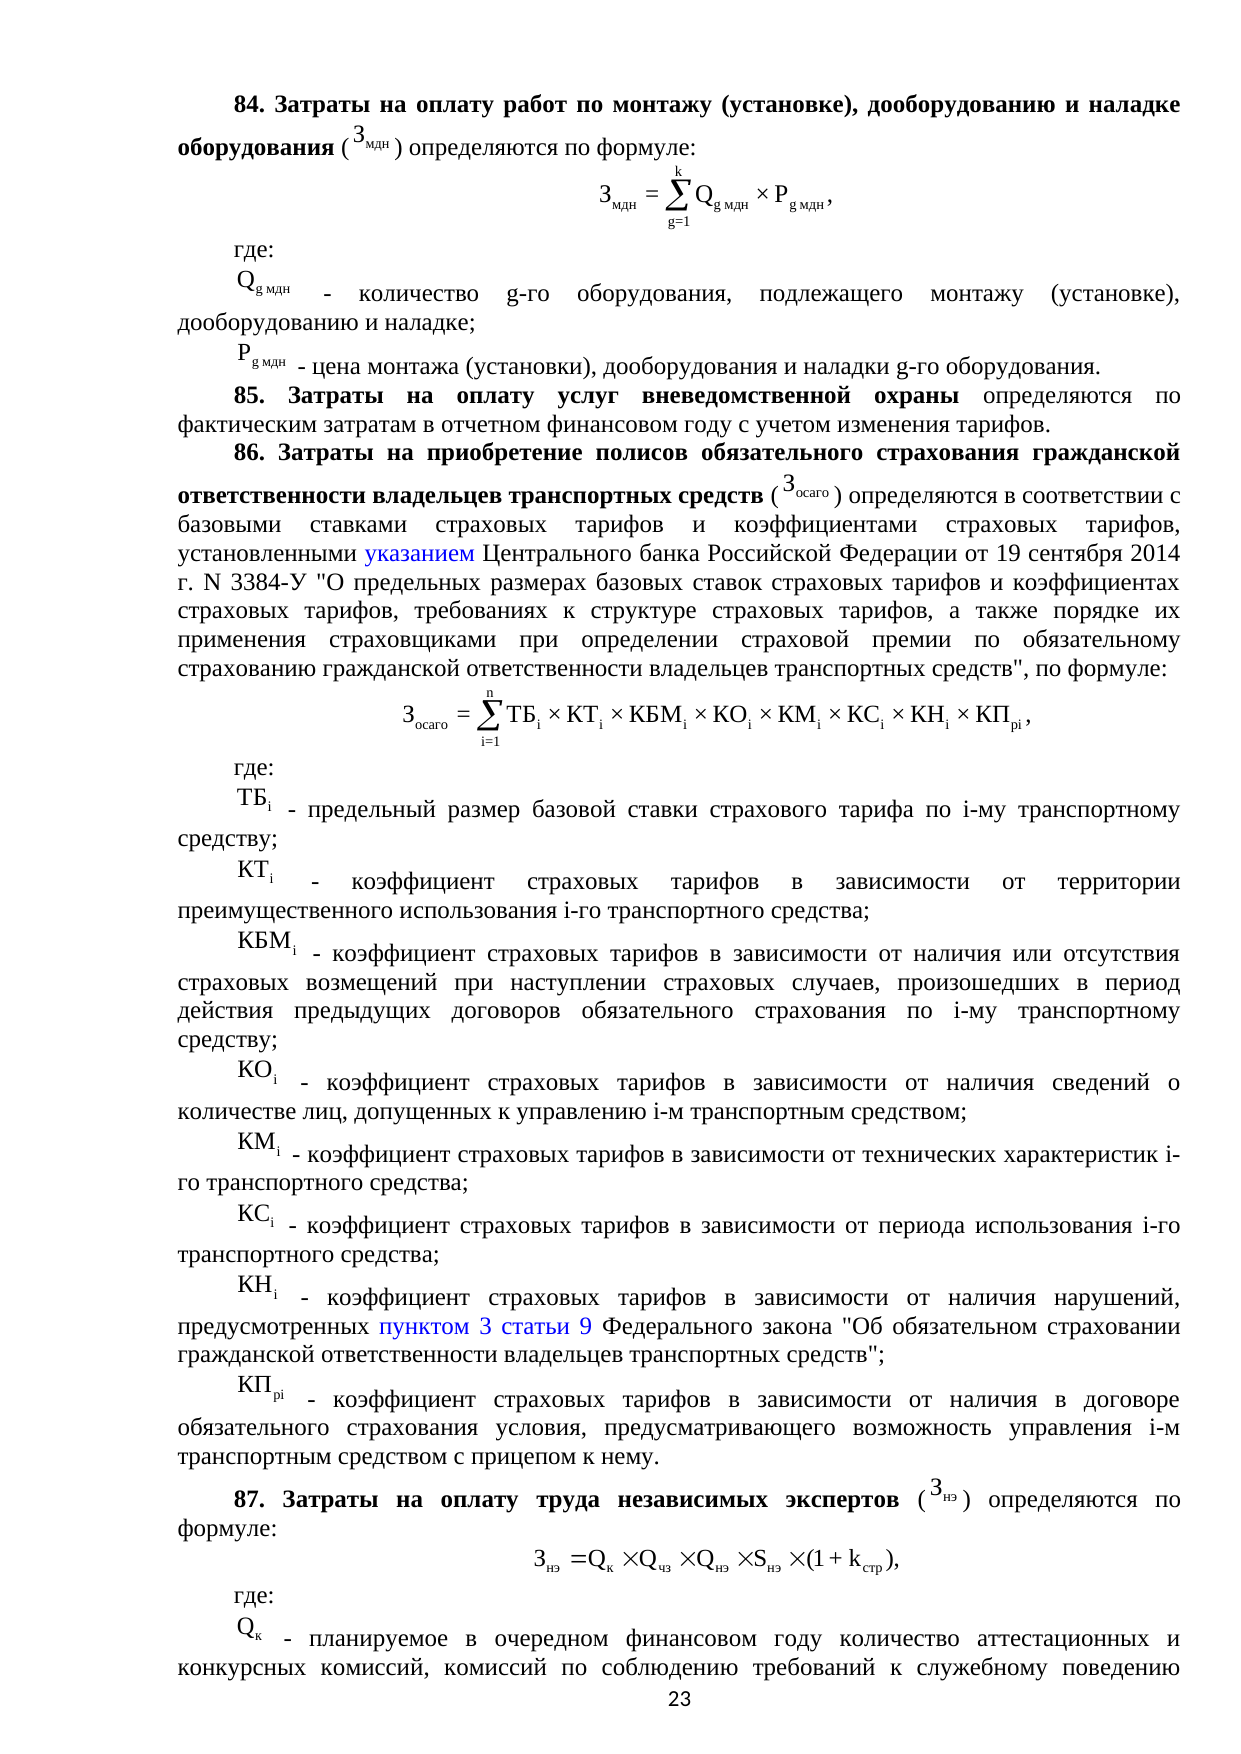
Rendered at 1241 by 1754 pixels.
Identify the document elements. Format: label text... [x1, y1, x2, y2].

text где: [177, 752, 1181, 780]
text 86. Затраты на приобретение полисов обязательного страхования гражданской ответственности владельцев транспортных средств () определяются в соответствии с базовыми ставками страховых тарифов и коэффициентами страховых тарифов, установленными указанием Центрального банка Российской Федерации от 19 сентября 2014 г. N 3384-У "О предельных размерах базовых ставок страховых тарифов и коэффициентах страховых тарифов, требованиях к структуре страховых тарифов, а также порядке их применения страховщиками при определении страховой премии по обязательному страхованию гражданской ответственности владельцев транспортных средств", по формуле: [177, 437, 1181, 682]
text - коэффициент страховых тарифов в зависимости от наличия нарушений, предусмотренных пунктом 3 статьи 9 Федерального закона "Об обязательном страховании гражданской ответственности владельцев транспортных средств"; [177, 1268, 1181, 1368]
text - коэффициент страховых тарифов в зависимости от наличия или отсутствия страховых возмещений при наступлении страховых случаев, произошедших в период действия предыдущих договоров обязательного страхования по i-му транспортному средству; [177, 924, 1181, 1053]
text - цена монтажа (установки), дооборудования и наладки g-го оборудования. [177, 336, 1181, 380]
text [177, 1609, 1181, 1681]
text - коэффициент страховых тарифов в зависимости от наличия сведений о количестве лиц, допущенных к управлению i-м транспортным средством; [177, 1053, 1181, 1124]
text 84. Затраты на оплату работ по монтажу (установке), дооборудованию и наладке оборудования () определяются по формуле: [177, 89, 1181, 160]
text - коэффициент страховых тарифов в зависимости от технических характеристик i-го транспортного средства; [177, 1124, 1181, 1196]
text 85. Затраты на оплату услуг вневедомственной охраны определяются по фактическим затратам в отчетном финансовом году с учетом изменения тарифов. [177, 380, 1181, 437]
text - коэффициент страховых тарифов в зависимости от периода использования i-го транспортного средства; [177, 1196, 1181, 1268]
text 87. Затраты на оплату труда независимых экспертов () определяются по формуле: [177, 1470, 1181, 1542]
text - коэффициент страховых тарифов в зависимости от территории преимущественного использования i-го транспортного средства; [177, 852, 1181, 924]
text - коэффициент страховых тарифов в зависимости от наличия в договоре обязательного страхования условия, предусматривающего возможность управления i-м транспортным средством с прицепом к нему. [177, 1368, 1181, 1470]
text где: [177, 234, 1181, 263]
text - количество g-го оборудования, подлежащего монтажу (установке), дооборудованию и наладке; [177, 263, 1181, 336]
text где: [177, 1580, 1181, 1609]
text - предельный размер базовой ставки страхового тарифа по i-му транспортному средству; [177, 780, 1181, 852]
